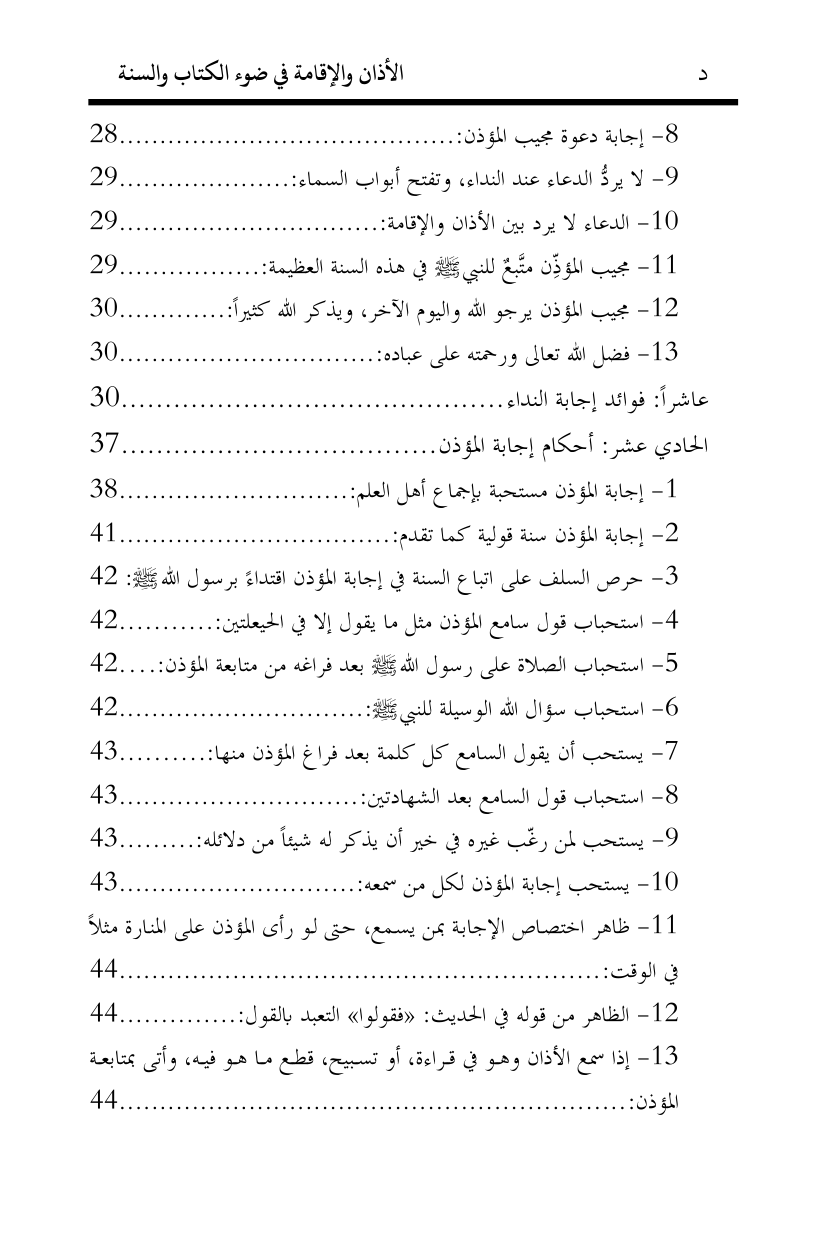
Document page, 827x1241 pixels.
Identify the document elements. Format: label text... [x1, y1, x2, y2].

text 1- إجابة المؤذن مستحبة بإجماع أهل العلم: 38 [89, 470, 679, 514]
text 9- لا يردُّ الدعاء عند النداء، وتفتح أبواب السماء: 29 [89, 159, 679, 202]
text 7- يستحب أن يقول السامع كل كلمة بعد فراغ المؤذن منها: 43 [89, 732, 679, 776]
text 12- الظاهر من قوله في الحديث: «فقولوا» التعبد بالقول: 44 [89, 994, 679, 1038]
text 10- الدعاء لا يرد بين الأذان والإقامة: 29 [89, 202, 679, 246]
text 12- مجيب المؤذن يرجو الله واليوم الآخر، ويذكر الله كثيراً: 30 [89, 290, 679, 333]
text 11- ظاهر اختصاص الإجابة بمن يسمع، حتى لو رأى المؤذن على المنارة مثلاً في الوقت: 44 [89, 907, 679, 994]
text 9- يستحب لمن رغّب غيره في خير أن يذكر له شيئاً من دلائله: 43 [89, 819, 679, 863]
text 11- مجيب المؤذِّن متَّبعٌ للنبي ج في هذه السنة العظيمة: 29 [89, 246, 679, 290]
text 8- إجابة دعوة مجيب المؤذن: 28 [89, 115, 679, 159]
text 10- يستحب إجابة المؤذن لكل من سمعه: 43 [89, 863, 679, 907]
text 13- إذا سمع الأذان وهو في قراءة، أو تسبيح، قطع ما هو فيه، وأتى بمتابعة المؤذن: 44 [89, 1038, 679, 1125]
text 13- فضل الله تعالى ورحمته على عباده: 30 [89, 333, 679, 377]
text 5- استحباب الصلاة على رسول الله ج بعد فراغه من متابعة المؤذن: 42 [89, 645, 679, 689]
text 6- استحباب سؤال الله الوسيلة للنبي ج: 42 [89, 689, 679, 732]
text 4- استحباب قول سامع المؤذن مثل ما يقول إلا في الحيعلتين: 42 [89, 601, 679, 645]
text الحادي عشر: أحكام إجابة المؤذن 37 [89, 424, 708, 470]
text 3- حرص السلف على اتباع السنة في إجابة المؤذن اقتداءً برسول الله ج: 42 [89, 558, 679, 601]
text 2- إجابة المؤذن سنة قولية كما تقدم: 41 [89, 514, 679, 558]
text 8- استحباب قول السامع بعد الشهادتين: 43 [89, 776, 679, 819]
text عاشراً: فوائد إجابة النداء 30 [89, 377, 708, 424]
